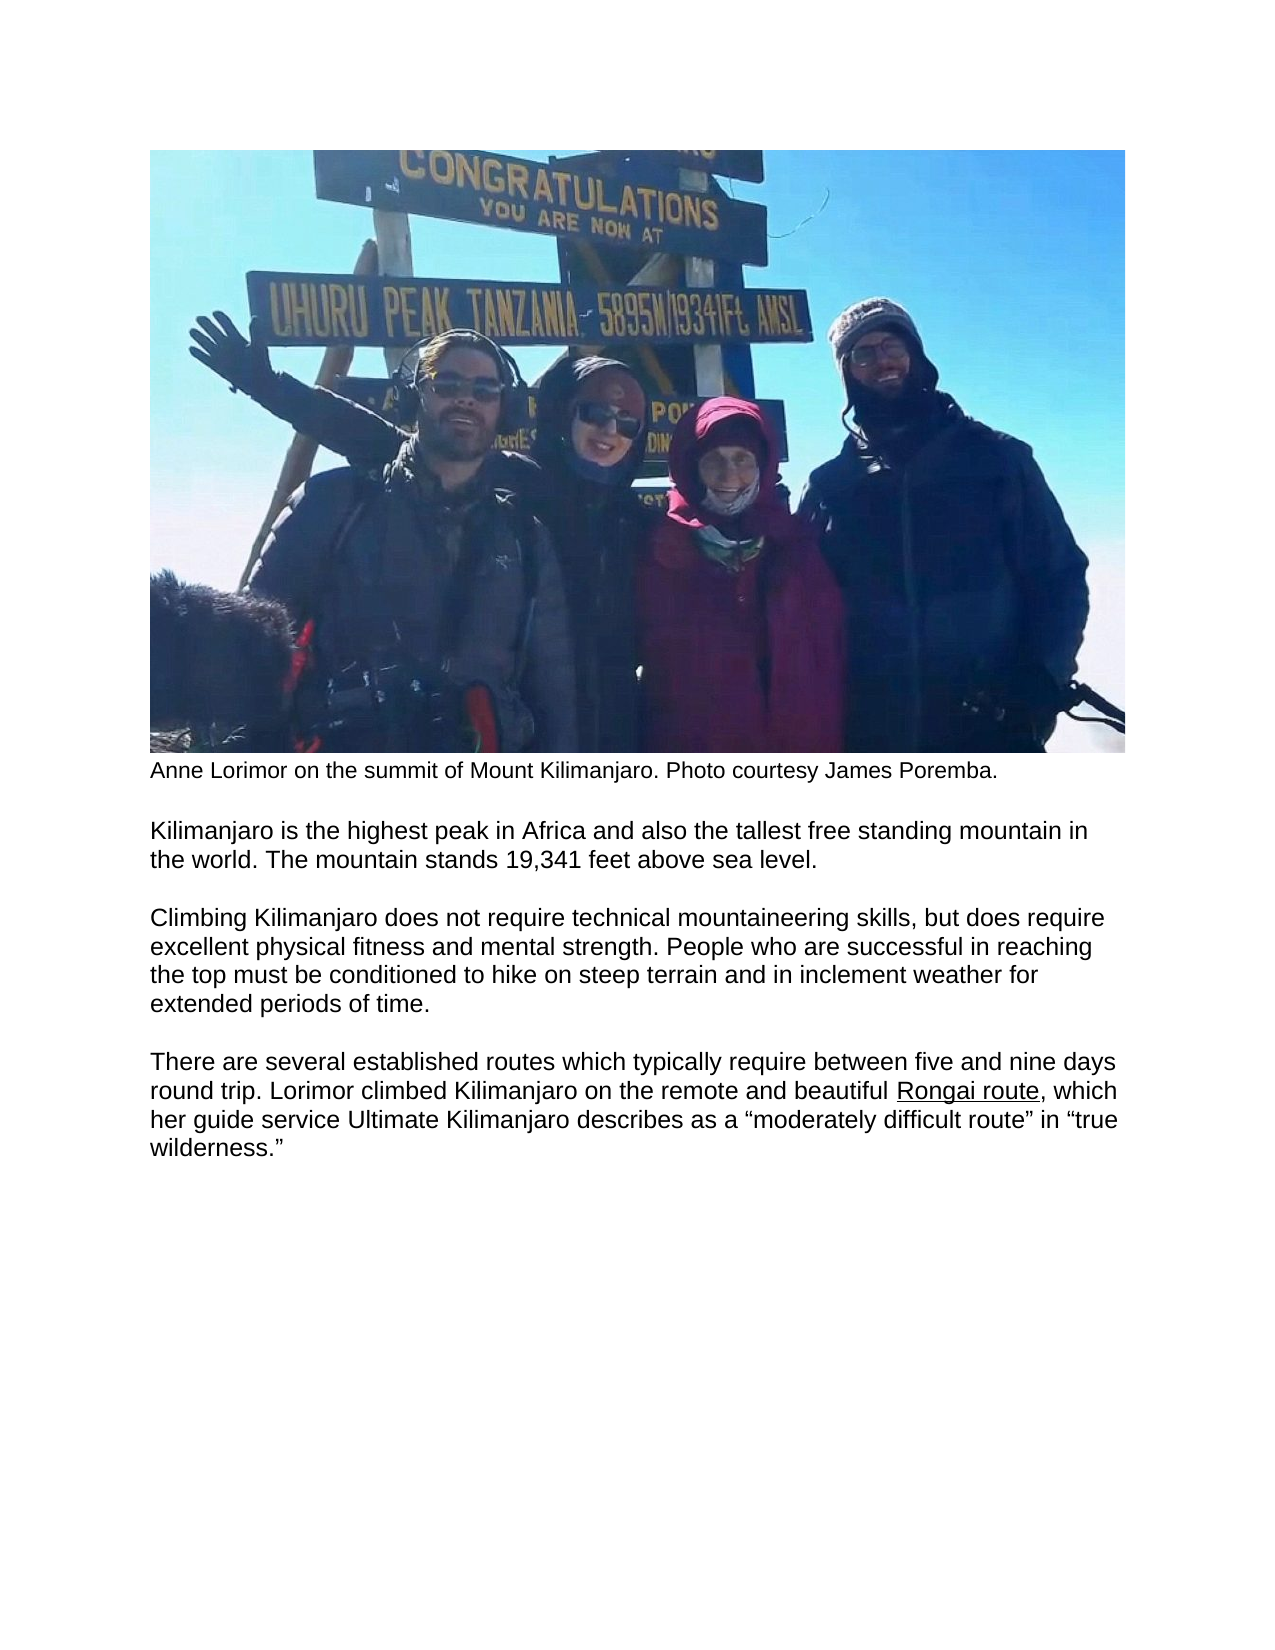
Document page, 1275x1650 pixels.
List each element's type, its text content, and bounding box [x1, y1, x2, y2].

text There are several established routes which typically require between five and nine days round trip. Lorimor climbed Kilimanjaro on the remote and beautiful Rongai route, which her guide service Ultimate Kilimanjaro describes as a “moderately difficult route” in “true wilderness.” [150, 1047, 1125, 1162]
text Kilimanjaro is the highest peak in Africa and also the tallest free standing mountain in the world. The mountain stands 19,341 feet above sea level. [150, 816, 1125, 874]
picture [150, 150, 1125, 753]
text Climbing Kilimanjaro does not require technical mountaineering skills, but does require excellent physical fitness and mental strength. People who are successful in reaching the top must be conditioned to hike on steep terrain and in inclement weather for extended periods of time. [150, 903, 1125, 1018]
text Anne Lorimor on the summit of Mount Kilimanjaro. Photo courtesy James Poremba. [150, 753, 1125, 783]
